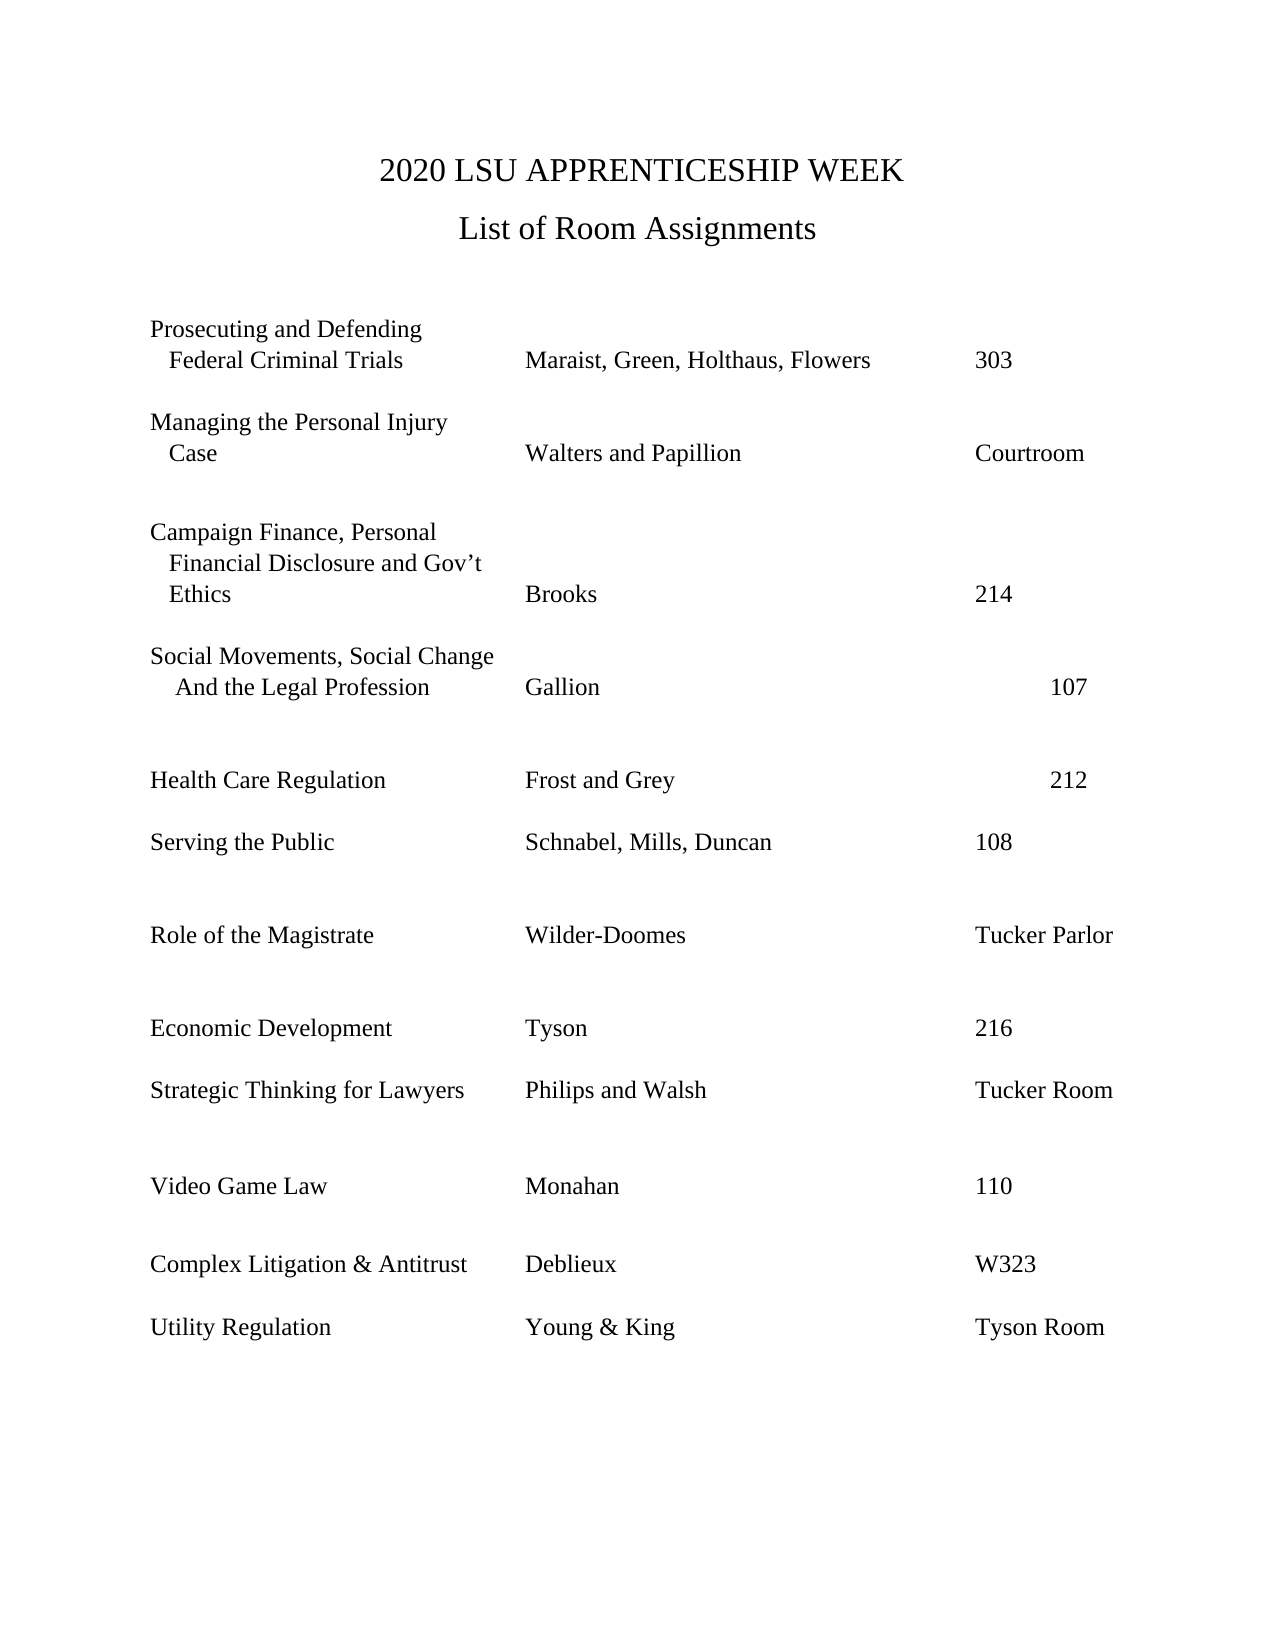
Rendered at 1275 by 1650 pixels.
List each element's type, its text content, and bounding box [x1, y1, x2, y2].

text Ethics Brooks 214 [150, 579, 1125, 607]
text 2020 LSU APPRENTICESHIP WEEK [150, 150, 1125, 188]
text Video Game Law Monahan 110 [150, 1171, 1125, 1199]
text Economic Development Tyson 216 [150, 1013, 1125, 1042]
text Health Care Regulation Frost and Grey 212 [150, 765, 1125, 794]
text Managing the Personal Injury [150, 407, 1125, 436]
text Utility Regulation Young & King Tyson Room [150, 1312, 1125, 1340]
text Social Movements, Social Change [150, 641, 1125, 669]
text And the Legal Profession Gallion 107 [150, 672, 1125, 701]
text Campaign Finance, Personal [150, 517, 1125, 545]
text List of Room Assignments [150, 208, 1125, 246]
text Role of the Magistrate Wilder-Doomes Tucker Parlor [150, 920, 1125, 949]
text Serving the Public Schnabel, Mills, Duncan 108 [150, 827, 1125, 856]
text Prosecuting and Defending [150, 314, 1125, 342]
text Complex Litigation & Antitrust Deblieux W323 [150, 1249, 1125, 1278]
text Financial Disclosure and Gov’t [150, 548, 1125, 576]
text Strategic Thinking for Lawyers Philips and Walsh Tucker Room [150, 1075, 1125, 1104]
text Case Walters and Papillion Courtroom [150, 438, 1125, 467]
text Federal Criminal Trials Maraist, Green, Holthaus, Flowers 303 [150, 345, 1125, 373]
